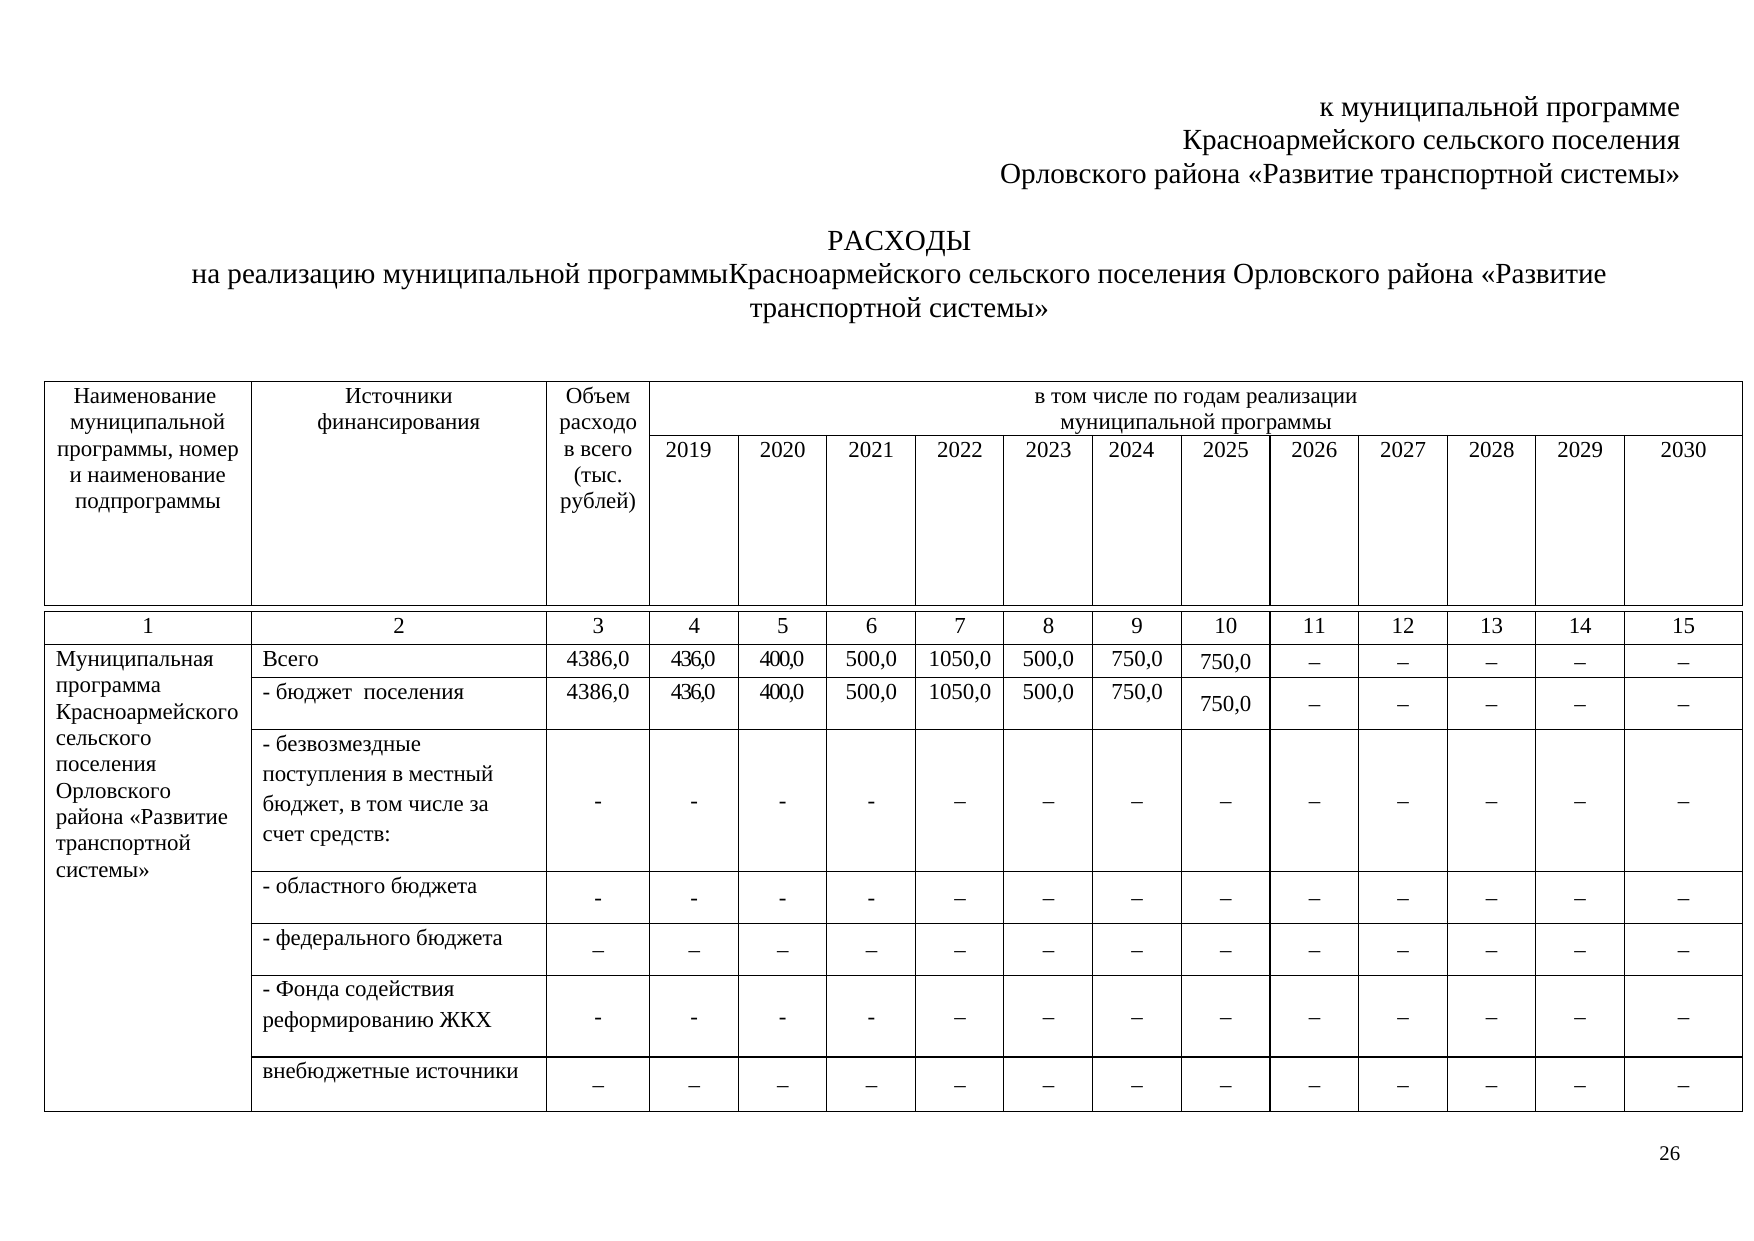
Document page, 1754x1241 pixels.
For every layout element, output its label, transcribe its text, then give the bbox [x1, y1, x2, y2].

table_cell 1050,0 [916, 645, 1003, 677]
table_cell внебюджетные источники [252, 1058, 546, 1111]
table_cell – [916, 924, 1003, 974]
table_cell – [1536, 924, 1624, 974]
table_cell 750,0 [1093, 645, 1181, 677]
text на реализацию муниципальной программыКрасноармейского сельского поселения Орловского района «Развитие транспортной системы» [118, 256, 1680, 323]
table_cell - [547, 976, 649, 1056]
table_cell – [1625, 1058, 1742, 1111]
table_header 3 [547, 612, 649, 644]
table_header Наименование муниципальной программы, номер и наименование подпрограммы [45, 382, 251, 605]
table_cell – [1448, 976, 1535, 1056]
table_header 6 [827, 612, 915, 644]
table_cell – [1536, 730, 1624, 871]
table_cell – [1448, 872, 1535, 923]
table_cell – [827, 1058, 915, 1111]
table_cell 500,0 [1004, 678, 1092, 728]
table_cell 436,0 [650, 678, 738, 728]
table_cell - [547, 730, 649, 871]
table_header 8 [1004, 612, 1092, 644]
table_cell – [1625, 976, 1742, 1056]
table_cell – [1093, 976, 1181, 1056]
table_cell 2024 [1093, 436, 1181, 605]
table_cell 750,0 [1182, 678, 1269, 728]
table_cell – [1625, 645, 1742, 677]
table_cell – [1359, 872, 1447, 923]
table_cell - [739, 976, 826, 1056]
table_cell – [1182, 1058, 1269, 1111]
table_cell – [1271, 924, 1358, 974]
table_cell – [1536, 872, 1624, 923]
table_header в том числе по годам реализации муниципальной программы [650, 382, 1742, 435]
table_cell – [739, 924, 826, 974]
table_cell - [827, 976, 915, 1056]
table_cell – [1271, 645, 1358, 677]
table_header 2 [252, 612, 546, 644]
table_cell – [1271, 1058, 1358, 1111]
table_cell - [650, 976, 738, 1056]
table_cell - федерального бюджета [252, 924, 546, 974]
table_cell – [1359, 730, 1447, 871]
table_cell – [1004, 1058, 1092, 1111]
table_cell – [1093, 872, 1181, 923]
table_cell – [1448, 645, 1535, 677]
table_cell – [1536, 1058, 1624, 1111]
text к муниципальной программе [118, 89, 1680, 122]
text РАСХОДЫ [118, 223, 1680, 256]
table_cell – [827, 924, 915, 974]
table_cell – [547, 924, 649, 974]
table_cell – [1182, 924, 1269, 974]
table_cell 500,0 [827, 678, 915, 728]
table_cell – [1271, 976, 1358, 1056]
table_cell – [1536, 976, 1624, 1056]
table_cell 4386,0 [547, 645, 649, 677]
text Красноармейского сельского поселения [118, 122, 1680, 156]
table_cell – [1093, 1058, 1181, 1111]
text Орловского района «Развитие транспортной системы» [118, 156, 1680, 189]
table_cell Всего [252, 645, 546, 677]
table_cell – [1093, 924, 1181, 974]
table_cell – [650, 1058, 738, 1111]
table_cell – [916, 1058, 1003, 1111]
table_cell 2020 [739, 436, 826, 605]
table_cell – [1182, 872, 1269, 923]
table_cell - [547, 872, 649, 923]
table_cell - бюджет поселения [252, 678, 546, 728]
table_cell - областного бюджета [252, 872, 546, 923]
table_cell – [1359, 645, 1447, 677]
table_header 5 [739, 612, 826, 644]
table_cell 436,0 [650, 645, 738, 677]
table_cell 2029 [1536, 436, 1624, 605]
table_cell 1050,0 [916, 678, 1003, 728]
table_cell – [1448, 730, 1535, 871]
table_header 4 [650, 612, 738, 644]
table_header 7 [916, 612, 1003, 644]
table_cell - [650, 872, 738, 923]
table_header 11 [1271, 612, 1358, 644]
table_cell 400,0 [739, 645, 826, 677]
table_cell – [1093, 730, 1181, 871]
table_cell – [1004, 730, 1092, 871]
table_cell 500,0 [1004, 645, 1092, 677]
table_cell – [1004, 872, 1092, 923]
table_cell – [547, 1058, 649, 1111]
table_cell – [916, 730, 1003, 871]
table_cell – [1625, 924, 1742, 974]
table_cell – [1359, 678, 1447, 728]
table_cell – [1448, 1058, 1535, 1111]
table_cell – [1448, 924, 1535, 974]
table_cell - [739, 872, 826, 923]
table_cell 500,0 [827, 645, 915, 677]
table_cell – [1448, 678, 1535, 728]
table_cell - безвозмездные поступления в местный бюджет, в том числе за счет средств: [252, 730, 546, 871]
table_cell 2019 [650, 436, 738, 605]
table_header 15 [1625, 612, 1742, 644]
table_cell 2021 [827, 436, 915, 605]
table_cell – [1625, 730, 1742, 871]
table_header Источники финансирования [252, 382, 546, 605]
table_cell - [739, 730, 826, 871]
table_cell – [1359, 976, 1447, 1056]
table_cell – [1536, 645, 1624, 677]
table_cell 2025 [1182, 436, 1269, 605]
table_cell – [1004, 976, 1092, 1056]
table_cell – [1359, 924, 1447, 974]
table_cell - [827, 730, 915, 871]
table_cell – [916, 872, 1003, 923]
table_cell – [1536, 678, 1624, 728]
table_cell 400,0 [739, 678, 826, 728]
table_cell 2023 [1004, 436, 1092, 605]
table_cell – [1182, 730, 1269, 871]
table_cell – [1182, 976, 1269, 1056]
table_cell – [1271, 872, 1358, 923]
table_cell – [1271, 678, 1358, 728]
table_header 9 [1093, 612, 1181, 644]
table_cell 2026 [1271, 436, 1358, 605]
table_cell - [650, 730, 738, 871]
table_cell – [1625, 678, 1742, 728]
table_cell - Фонда содействия реформированию ЖКХ [252, 976, 546, 1056]
table_cell – [1271, 730, 1358, 871]
table_cell 2027 [1359, 436, 1447, 605]
table_header 10 [1182, 612, 1269, 644]
table_cell – [916, 976, 1003, 1056]
table_cell 2030 [1625, 436, 1742, 605]
table_cell – [739, 1058, 826, 1111]
table_header 1 [45, 612, 251, 644]
table_cell 4386,0 [547, 678, 649, 728]
table_header 13 [1448, 612, 1535, 644]
table_cell - [827, 872, 915, 923]
table_header Объем расходов всего (тыс. рублей) [547, 382, 649, 605]
table_cell – [650, 924, 738, 974]
table_cell – [1625, 872, 1742, 923]
table_cell 2022 [916, 436, 1003, 605]
table_cell 750,0 [1182, 645, 1269, 677]
table_header 14 [1536, 612, 1624, 644]
table_cell Муниципальная программа Красноармейского сельского поселения Орловского района «Развитие транспортной системы» [45, 645, 251, 1111]
table_cell 750,0 [1093, 678, 1181, 728]
table_cell 2028 [1448, 436, 1535, 605]
table_header 12 [1359, 612, 1447, 644]
table_cell – [1004, 924, 1092, 974]
table_cell – [1359, 1058, 1447, 1111]
